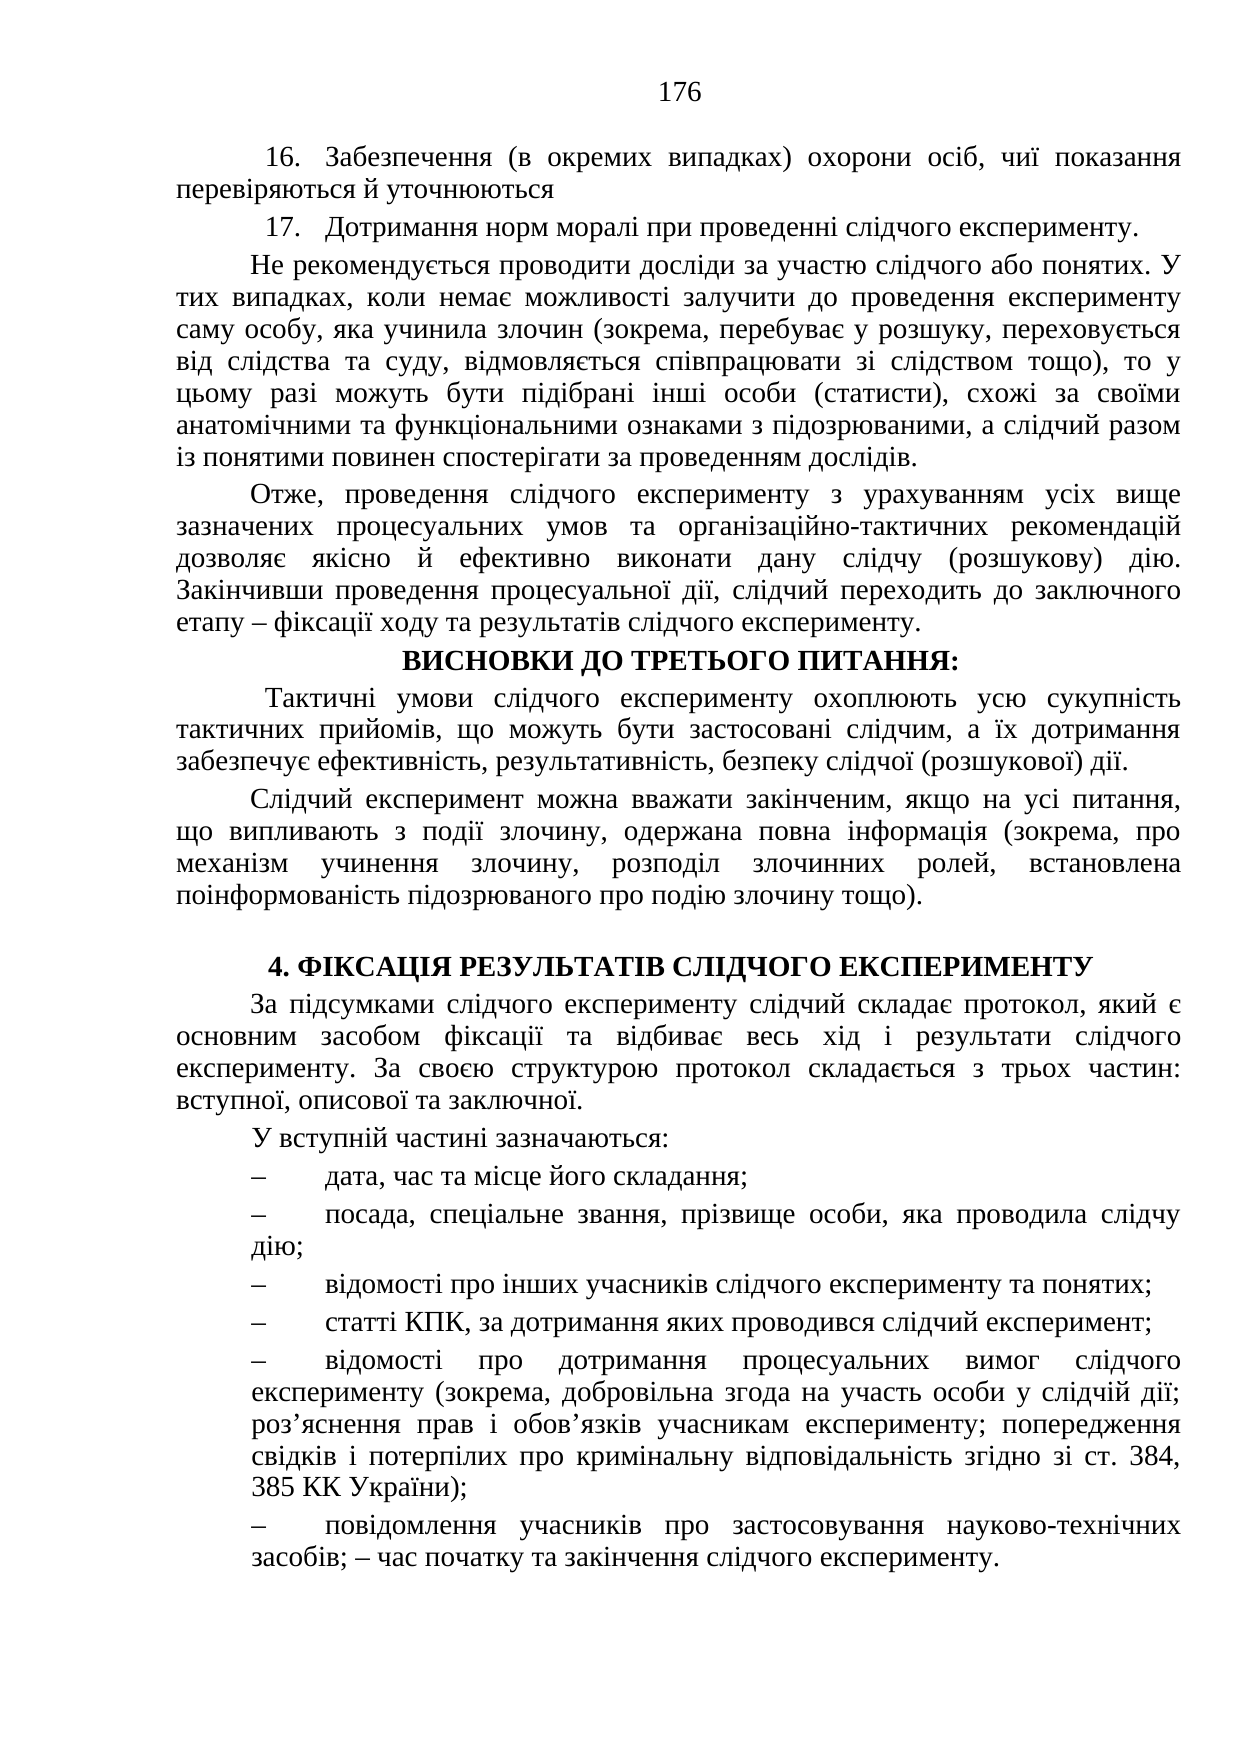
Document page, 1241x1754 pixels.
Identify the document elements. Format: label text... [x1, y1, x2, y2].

list відомості про дотримання процесуальних вимог слідчого експерименту (зокрема, добровільна згода на участь особи у слідчій дії; роз’яснення прав і обов’язків учасникам експерименту; попередження свідків і потерпілих про кримінальну відповідальність згідно зі ст. 384, 385 КК України); [251, 1344, 1182, 1503]
text ВИСНОВКИ ДО ТРЕТЬОГО ПИТАННЯ: [178, 644, 1183, 677]
list Дотримання норм моралі при проведенні слідчого експерименту. [176, 211, 1182, 243]
text У вступній частині зазначаються: [251, 1122, 1182, 1154]
list відомості про інших учасників слідчого експерименту та понятих; [251, 1268, 1182, 1299]
list посада, спеціальне звання, прізвище особи, яка проводила слідчу дію; [251, 1198, 1182, 1262]
text Тактичні умови слідчого експерименту охоплюють усю сукупність тактичних прийомів, що можуть бути застосовані слідчим, а їх дотримання забезпечує ефективність, результативність, безпеку слідчої (розшукової) дії. [176, 682, 1182, 777]
text Слідчий експеримент можна вважати закінченим, якщо на усі питання, що випливають з події злочину, одержана повна інформація (зокрема, про механізм учинення злочину, розподіл злочинних ролей, встановлена поінформованість підозрюваного про подію злочину тощо). [176, 783, 1182, 911]
list дата, час та місце його складання; [251, 1160, 1182, 1192]
list повідомлення учасників про застосовування науково-технічних засобів; – час початку та закінчення слідчого експерименту. [251, 1509, 1182, 1573]
text Отже, проведення слідчого експерименту з урахуванням усіх вище зазначених процесуальних умов та організаційно-тактичних рекомендацій дозволяє якісно й ефективно виконати дану слідчу (розшукову) дію. Закінчивши проведення процесуальної дії, слідчий переходить до заключного етапу – фіксації ходу та результатів слідчого експерименту. [176, 478, 1182, 638]
text 4. ФІКСАЦІЯ РЕЗУЛЬТАТІВ СЛІДЧОГО ЕКСПЕРИМЕНТУ [178, 951, 1183, 983]
text За підсумками слідчого експерименту слідчий складає протокол, який є основним засобом фіксації та відбиває весь хід і результати слідчого експерименту. За своєю структурою протокол складається з трьох частин: вступної, описової та заключної. [176, 988, 1182, 1116]
text Не рекомендується проводити досліди за участю слідчого або понятих. У тих випадках, коли немає можливості залучити до проведення експерименту саму особу, яка учинила злочин (зокрема, перебуває у розшуку, переховується від слідства та суду, відмовляється співпрацювати зі слідством тощо), то у цьому разі можуть бути підібрані інші особи (статисти), схожі за своїми анатомічними та функціональними ознаками з підозрюваними, а слідчий разом із понятими повинен спостерігати за проведенням дослідів. [176, 249, 1182, 472]
list Забезпечення (в окремих випадках) охорони осіб, чиї показання перевіряються й уточнюються [176, 141, 1182, 205]
list статті КПК, за дотримання яких проводився слідчий експеримент; [251, 1306, 1182, 1338]
